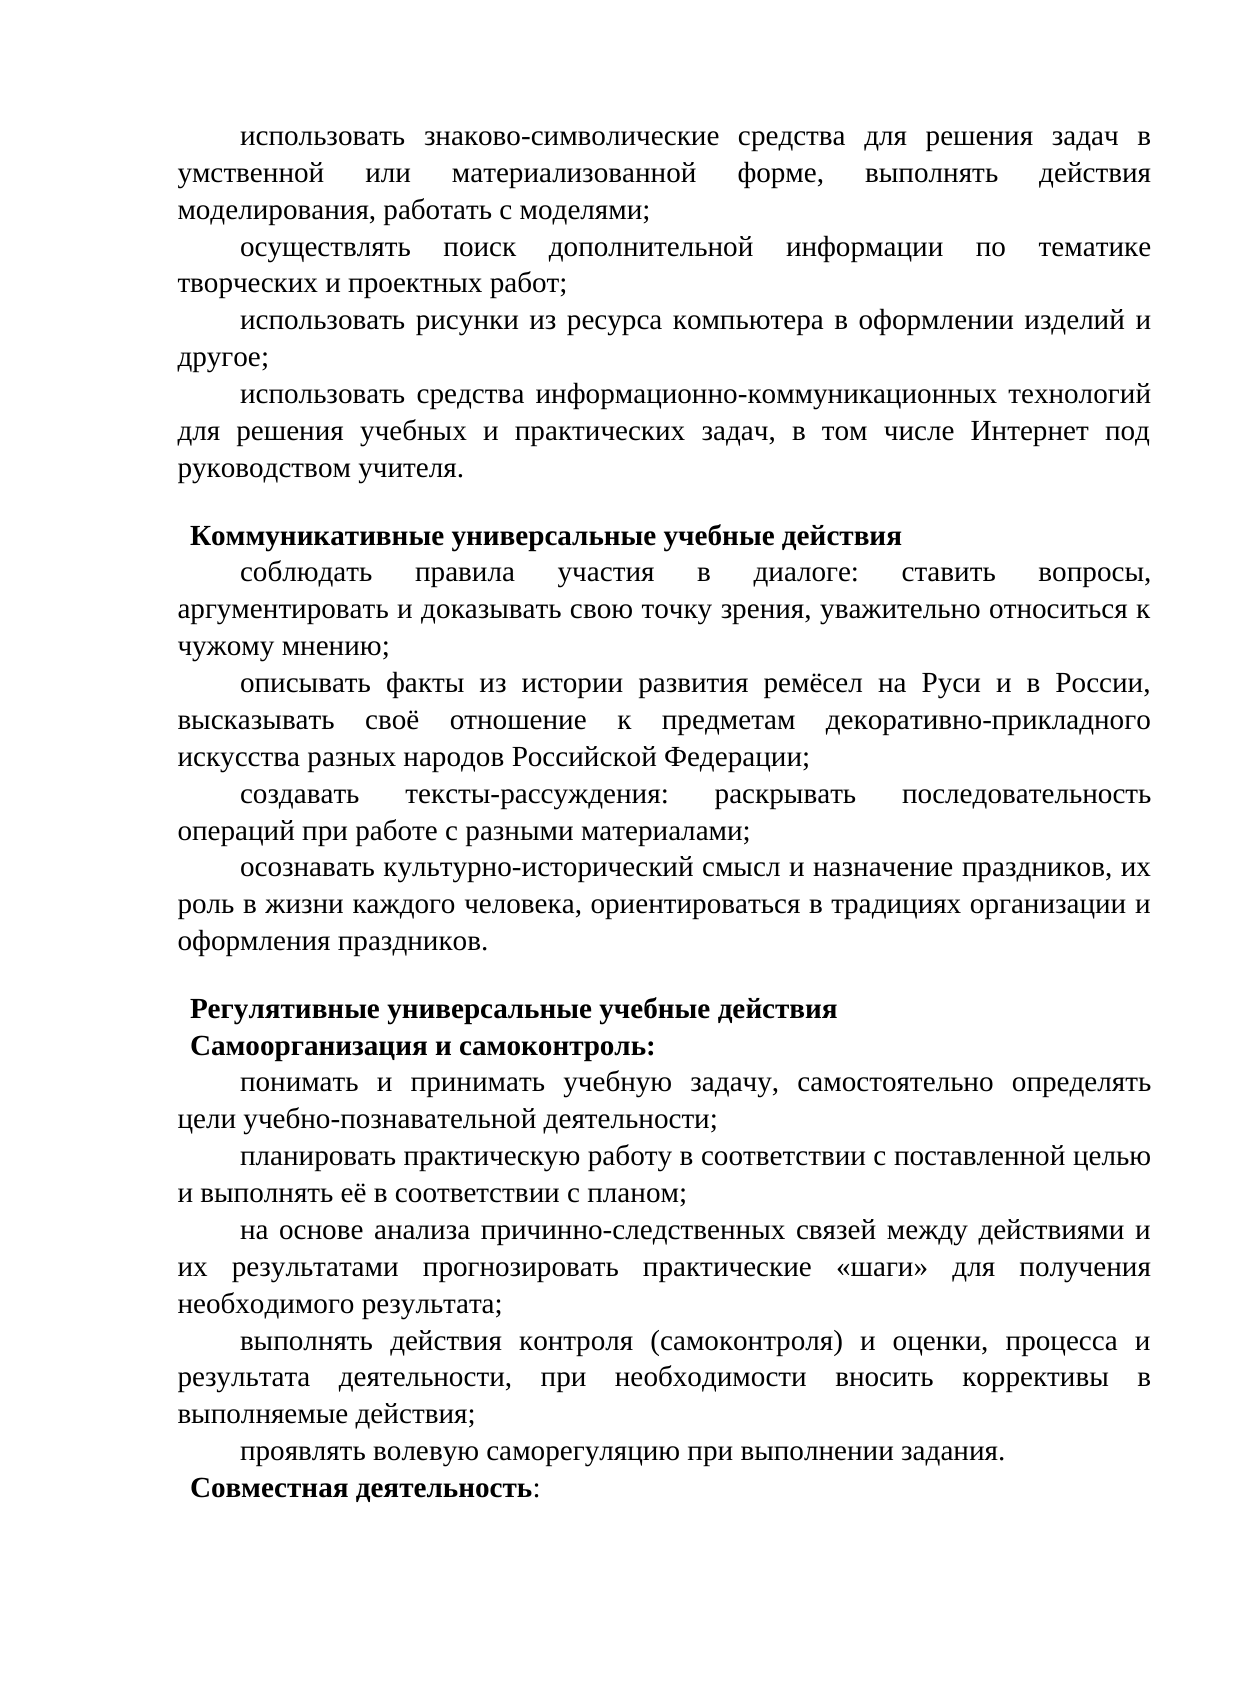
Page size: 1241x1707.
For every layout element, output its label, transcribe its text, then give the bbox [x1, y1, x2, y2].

text использовать средства информационно-коммуникационных технологий для решения учебных и практических задач, в том числе Интернет под руководством учителя. [177, 376, 1152, 483]
text Самоорганизация и самоконтроль: [190, 1028, 1152, 1061]
text создавать тексты-рассуждения: раскрывать последовательность операций при работе с разными материалами; [177, 776, 1152, 846]
text использовать рисунки из ресурса компьютера в оформлении изделий и другое; [177, 302, 1152, 373]
text понимать и принимать учебную задачу, самостоятельно определять цели учебно-познавательной деятельности; [177, 1064, 1152, 1135]
text выполнять действия контроля (самоконтроля) и оценки, процесса и результата деятельности, при необходимости вносить коррективы в выполняемые действия; [177, 1323, 1152, 1430]
text Регулятивные универсальные учебные действия [190, 991, 1152, 1024]
text планировать практическую работу в соответствии с поставленной целью и выполнять её в соответствии с планом; [177, 1138, 1152, 1209]
text осуществлять поиск дополнительной информации по тематике творческих и проектных работ; [177, 229, 1152, 299]
text Коммуникативные универсальные учебные действия [190, 518, 1152, 551]
text использовать знаково-символические средства для решения задач в умственной или материализованной форме, выполнять действия моделирования, работать с моделями; [177, 118, 1152, 225]
text описывать факты из истории развития ремёсел на Руси и в России, высказывать своё отношение к предметам декоративно-прикладного искусства разных народов Российской Федерации; [177, 665, 1152, 772]
text соблюдать правила участия в диалоге: ставить вопросы, аргументировать и доказывать свою точку зрения, уважительно относиться к чужому мнению; [177, 554, 1152, 662]
text проявлять волевую саморегуляцию при выполнении задания. [177, 1433, 1152, 1467]
text Совместная деятельность: [190, 1470, 1152, 1504]
text осознавать культурно-исторический смысл и назначение праздников, их роль в жизни каждого человека, ориентироваться в традициях организации и оформления праздников. [177, 849, 1152, 957]
text на основе анализа причинно-следственных связей между действиями и их результатами прогнозировать практические «шаги» для получения необходимого результата; [177, 1212, 1152, 1319]
